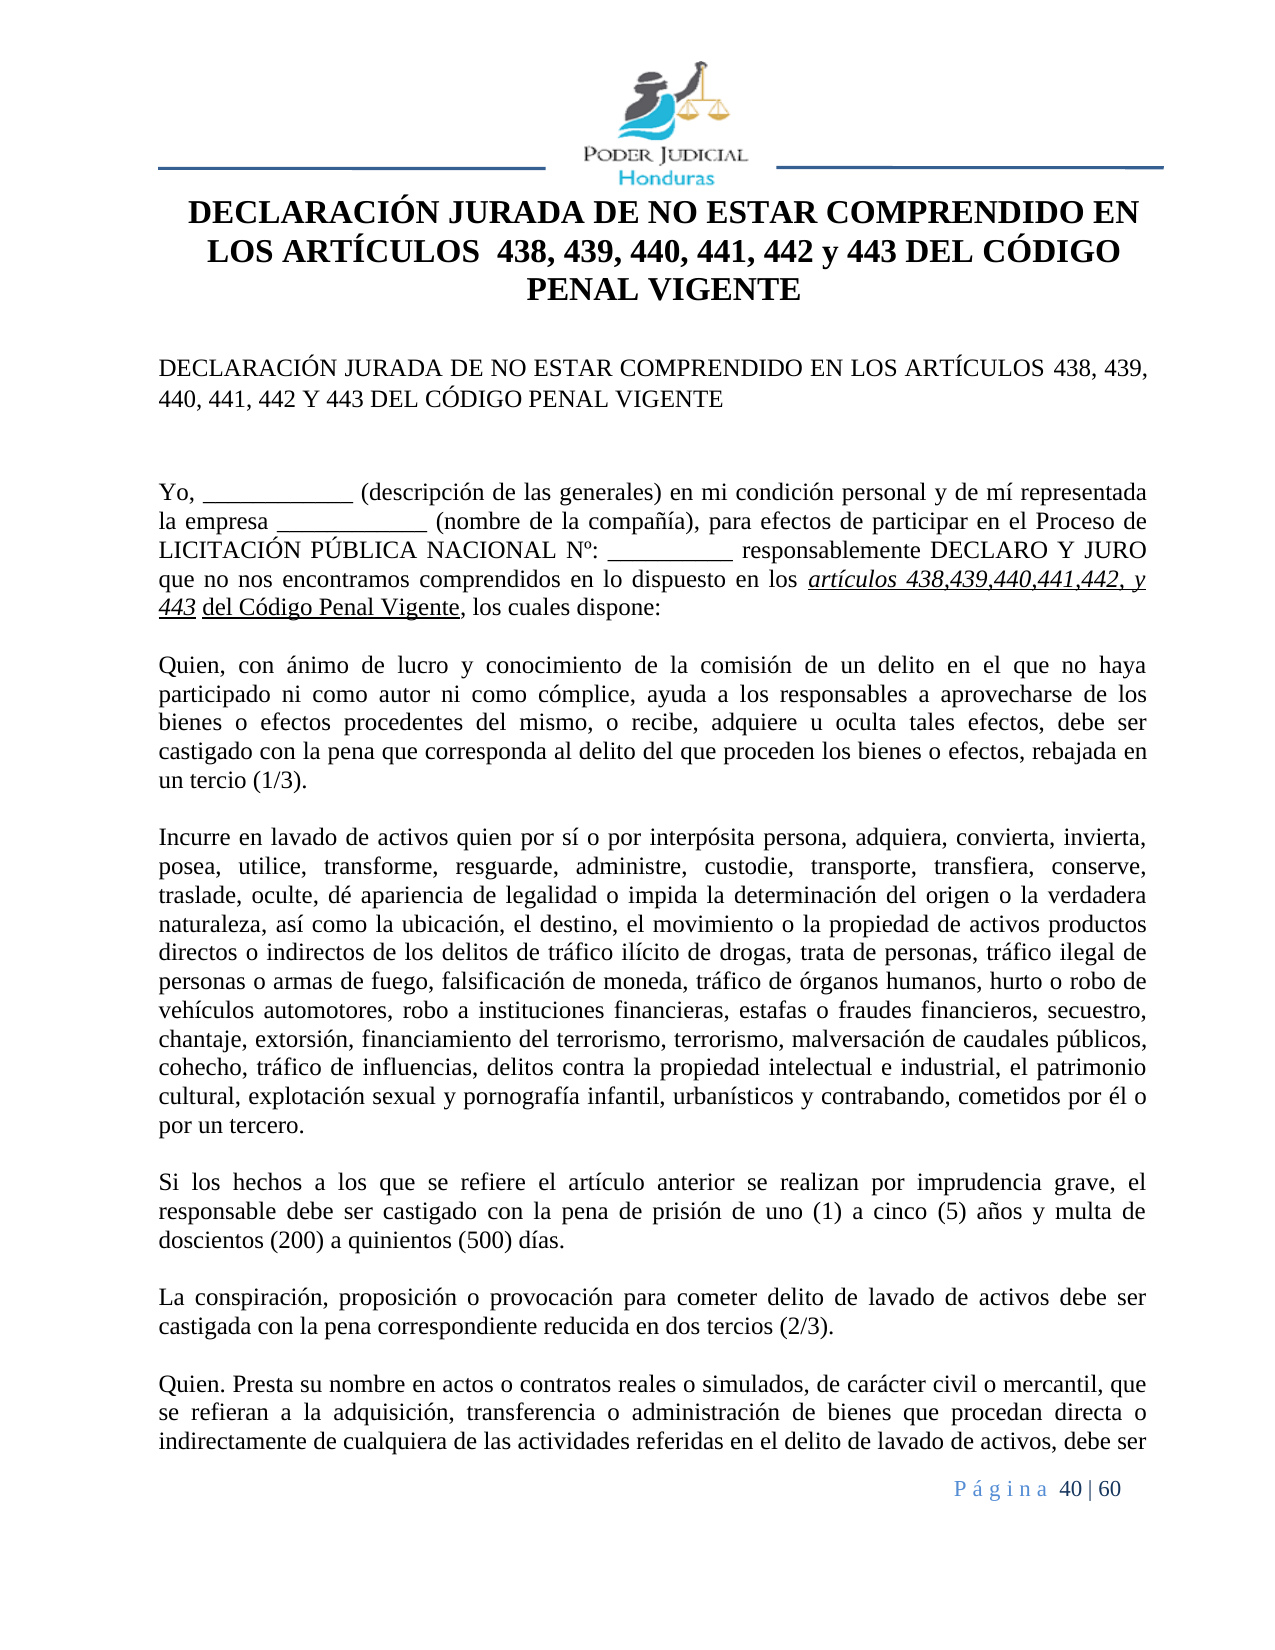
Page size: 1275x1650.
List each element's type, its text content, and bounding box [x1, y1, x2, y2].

subtitle DECLARACIÓN JURADA DE NO ESTAR COMPRENDIDO EN LOS ARTÍCULOS 438, 439, 440, 441, 442 y 443 DEL CÓDIGO PENAL VIGENTE [180, 192, 1148, 307]
text Si los hechos a los que se refiere el artículo anterior se realizan por imprudencia grave, el responsable debe ser castigado con la pena de prisión de uno (1) a cinco (5) años y multa de doscientos (200) a quinientos (500) días. [158, 1167, 1148, 1254]
picture [583, 61, 755, 191]
text DECLARACIÓN JURADA DE NO ESTAR COMPRENDIDO EN LOS ARTÍCULOS 438, 439, 440, 441, 442 Y 443 DEL CÓDIGO PENAL VIGENTE [158, 353, 1148, 413]
text Incurre en lavado de activos quien por sí o por interpósita persona, adquiera, convierta, invierta, posea, utilice, transforme, resguarde, administre, custodie, transporte, transfiera, conserve, traslade, oculte, dé apariencia de legalidad o impida la determinación del origen o la verdadera naturaleza, así como la ubicación, el destino, el movimiento o la propiedad de activos productos directos o indirectos de los delitos de tráfico ilícito de drogas, trata de personas, tráfico ilegal de personas o armas de fuego, falsificación de moneda, tráfico de órganos humanos, hurto o robo de vehículos automotores, robo a instituciones financieras, estafas o fraudes financieros, secuestro, chantaje, extorsión, financiamiento del terrorismo, terrorismo, malversación de caudales públicos, cohecho, tráfico de influencias, delitos contra la propiedad intelectual e industrial, el patrimonio cultural, explotación sexual y pornografía infantil, urbanísticos y contrabando, cometidos por él o por un tercero. [158, 822, 1148, 1139]
text Yo, ____________ (descripción de las generales) en mi condición personal y de mí representada la empresa ____________ (nombre de la compañía), para efectos de participar en el Proceso de LICITACIÓN PÚBLICA NACIONAL Nº: __________ responsablemente DECLARO Y JURO que no nos encontramos comprendidos en lo dispuesto en los artículos 438,439,440,441,442, y 443 del Código Penal Vigente, los cuales dispone: [158, 477, 1148, 621]
text La conspiración, proposición o provocación para cometer delito de lavado de activos debe ser castigada con la pena correspondiente reducida en dos tercios (2/3). [158, 1282, 1148, 1340]
text Quien, con ánimo de lucro y conocimiento de la comisión de un delito en el que no haya participado ni como autor ni como cómplice, ayuda a los responsables a aprovecharse de los bienes o efectos procedentes del mismo, o recibe, adquiere u oculta tales efectos, debe ser castigado con la pena que corresponda al delito del que proceden los bienes o efectos, rebajada en un tercio (1/3). [158, 650, 1148, 794]
